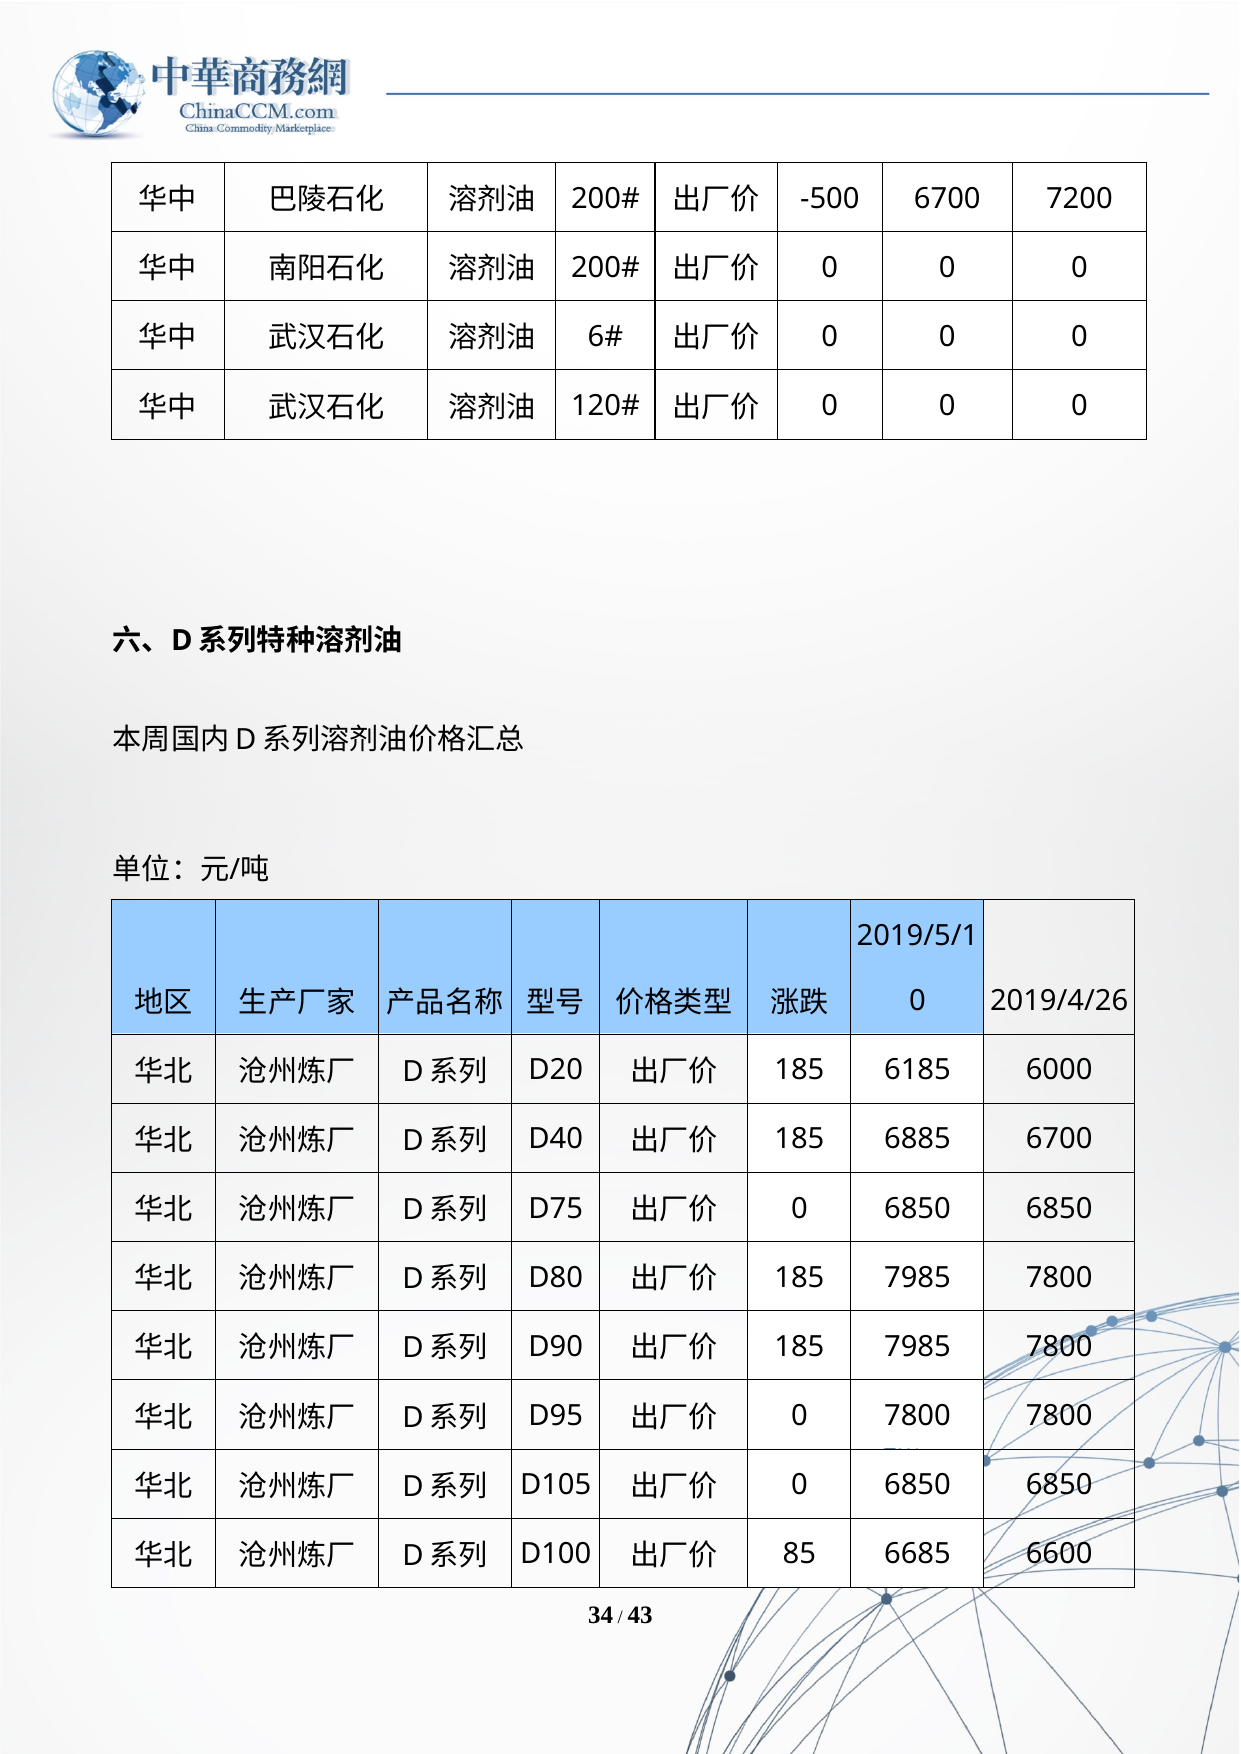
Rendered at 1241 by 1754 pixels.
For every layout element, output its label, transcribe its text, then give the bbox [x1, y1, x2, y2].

table_cell 溶剂油 [428, 370, 555, 438]
table_header 产品名称 [379, 900, 511, 1033]
table_cell 7985 [851, 1242, 983, 1310]
table_header 地区 [112, 900, 215, 1033]
table_cell D系列 [379, 1450, 511, 1518]
table_cell D系列 [379, 1104, 511, 1172]
table_cell 华北 [112, 1173, 215, 1241]
table_cell D系列 [379, 1242, 511, 1310]
table_cell 7985 [851, 1311, 983, 1379]
table_cell 出厂价 [656, 301, 777, 369]
table_cell 出厂价 [600, 1035, 747, 1103]
table_cell 出厂价 [600, 1380, 747, 1448]
table_cell 120# [556, 370, 654, 438]
table_cell 出厂价 [600, 1450, 747, 1518]
table_cell 6700 [883, 163, 1012, 231]
table_cell D20 [512, 1035, 599, 1103]
table_cell 185 [748, 1311, 850, 1379]
table_cell 出厂价 [600, 1242, 747, 1310]
table_cell 6# [556, 301, 654, 369]
table_cell 0 [883, 370, 1012, 438]
table_cell D90 [512, 1311, 599, 1379]
table_cell 沧州炼厂 [216, 1242, 378, 1310]
table_cell D系列 [379, 1035, 511, 1103]
table_header 生产厂家 [216, 900, 378, 1033]
table_cell 出厂价 [600, 1173, 747, 1241]
table_cell 出厂价 [600, 1104, 747, 1172]
table_cell D105 [512, 1450, 599, 1518]
table_cell 185 [748, 1242, 850, 1310]
table_cell 沧州炼厂 [216, 1311, 378, 1379]
table_cell 华北 [112, 1242, 215, 1310]
table_cell 6850 [984, 1173, 1134, 1241]
table_cell 华中 [112, 301, 224, 369]
table_cell 6850 [851, 1173, 983, 1241]
table_cell 200# [556, 163, 654, 231]
table_cell 0 [778, 370, 882, 438]
table_cell 0 [1013, 301, 1146, 369]
table_cell D95 [512, 1380, 599, 1448]
table_cell 6850 [851, 1450, 983, 1518]
table_cell D系列 [379, 1173, 511, 1241]
table_cell D75 [512, 1173, 599, 1241]
table_cell 0 [778, 232, 882, 300]
table_cell 7800 [984, 1380, 1134, 1448]
table_cell 6850 [984, 1450, 1134, 1518]
table_header 型号 [512, 900, 599, 1033]
table_cell 华北 [112, 1104, 215, 1172]
table_cell 沧州炼厂 [216, 1519, 378, 1587]
subtitle 六、D系列特种溶剂油 [112, 605, 1128, 670]
table_cell 200# [556, 232, 654, 300]
table_cell 华北 [112, 1380, 215, 1448]
table_cell D系列 [379, 1311, 511, 1379]
table_cell 6885 [851, 1104, 983, 1172]
table_header 涨跌 [748, 900, 850, 1033]
text 单位：元/吨 [112, 834, 1128, 899]
table_cell 0 [1013, 370, 1146, 438]
table_header 价格类型 [600, 900, 747, 1033]
table_cell 南阳石化 [225, 232, 427, 300]
table_cell 华北 [112, 1519, 215, 1587]
table_cell 185 [748, 1104, 850, 1172]
table_cell 沧州炼厂 [216, 1173, 378, 1241]
table_cell 7800 [851, 1380, 983, 1448]
table_cell 0 [778, 301, 882, 369]
table_cell 0 [748, 1173, 850, 1241]
table_cell 华北 [112, 1450, 215, 1518]
table_cell 华北 [112, 1035, 215, 1103]
table_cell D系列 [379, 1519, 511, 1587]
table_cell D100 [512, 1519, 599, 1587]
table_header 2019/4/26 [984, 900, 1134, 1033]
table_cell 7200 [1013, 163, 1146, 231]
table_cell 0 [748, 1380, 850, 1448]
table_cell 溶剂油 [428, 163, 555, 231]
table_cell 0 [1013, 232, 1146, 300]
table_cell 6700 [984, 1104, 1134, 1172]
table_cell 0 [748, 1450, 850, 1518]
table_cell 0 [883, 232, 1012, 300]
table_cell 出厂价 [600, 1311, 747, 1379]
table_cell 溶剂油 [428, 232, 555, 300]
table_cell 6185 [851, 1035, 983, 1103]
table_header 2019/5/10 [851, 900, 983, 1033]
table_cell 沧州炼厂 [216, 1035, 378, 1103]
table_cell 185 [748, 1035, 850, 1103]
table_cell 出厂价 [600, 1519, 747, 1587]
table_cell 沧州炼厂 [216, 1380, 378, 1448]
table_cell 85 [748, 1519, 850, 1587]
table_cell 6685 [851, 1519, 983, 1587]
table_cell 0 [883, 301, 1012, 369]
table_cell 7800 [984, 1242, 1134, 1310]
table_cell D系列 [379, 1380, 511, 1448]
table_cell 沧州炼厂 [216, 1104, 378, 1172]
table_cell D80 [512, 1242, 599, 1310]
table_cell 溶剂油 [428, 301, 555, 369]
table_cell 出厂价 [656, 163, 777, 231]
table_cell 6000 [984, 1035, 1134, 1103]
table_cell 华中 [112, 370, 224, 438]
picture [0, 2, 1240, 1754]
table_cell 巴陵石化 [225, 163, 427, 231]
table_cell 华北 [112, 1311, 215, 1379]
table_cell 华中 [112, 163, 224, 231]
table_cell 华中 [112, 232, 224, 300]
table_cell -500 [778, 163, 882, 231]
table_cell 武汉石化 [225, 370, 427, 438]
table_cell 6600 [984, 1519, 1134, 1587]
table_cell 武汉石化 [225, 301, 427, 369]
table_cell 沧州炼厂 [216, 1450, 378, 1518]
text 本周国内D系列溶剂油价格汇总 [112, 704, 1128, 769]
table_cell 出厂价 [656, 232, 777, 300]
table_cell D40 [512, 1104, 599, 1172]
table_cell 出厂价 [656, 370, 777, 438]
table_cell 7800 [984, 1311, 1134, 1379]
